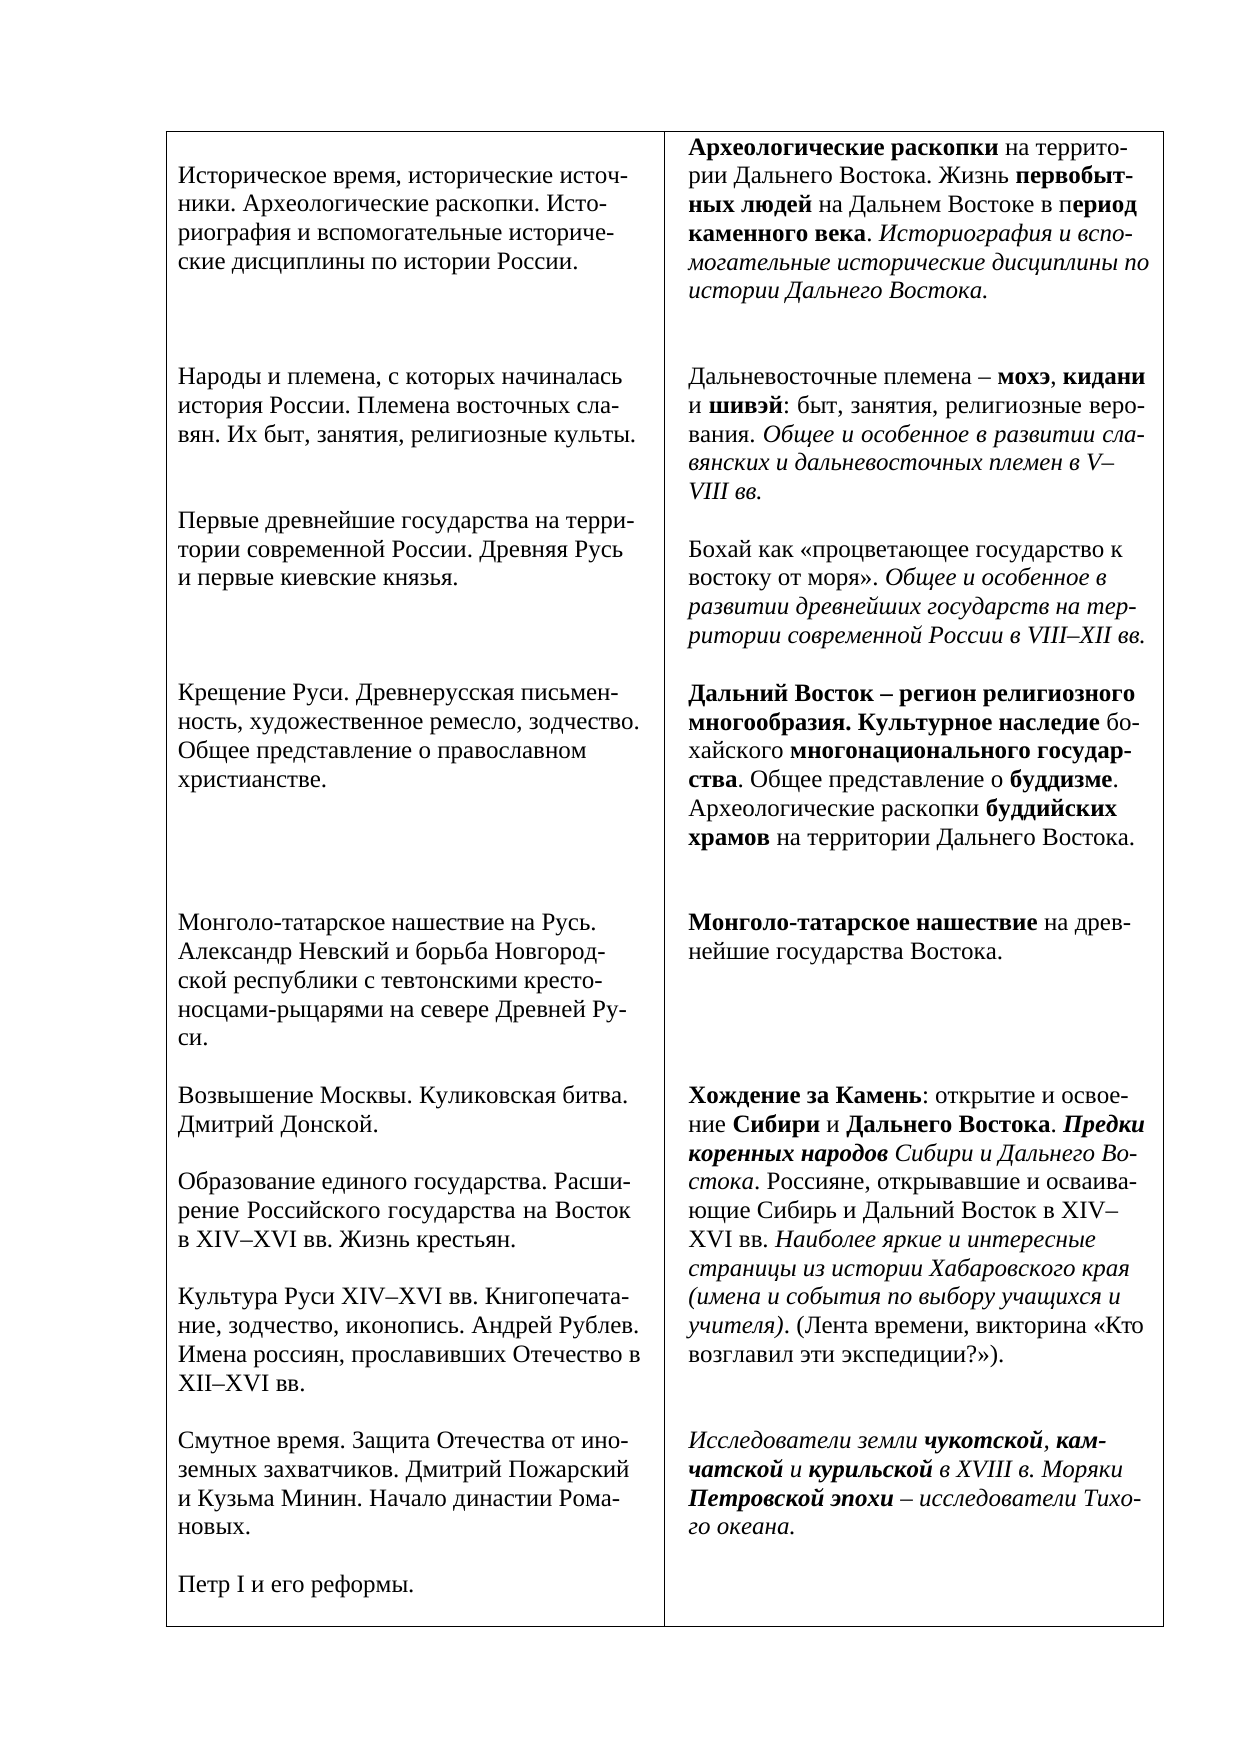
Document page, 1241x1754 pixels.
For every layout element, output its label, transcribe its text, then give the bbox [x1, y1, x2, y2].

table_header Историческое время, исторические источ- ники. Археологические раскопки. Исто- риография и вспомогательные историче- ские дисциплины по истории России. Народы и племена, с которых начиналась история России. Племена восточных сла- вян. Их быт, занятия, религиозные культы. Первые древнейшие государства на терри- тории современной России. Древняя Русь и первые киевские князья. Крещение Руси. Древнерусская письмен- ность, художественное ремесло, зодчество. Общее представление о православном христианстве. Монголо-татарское нашествие на Русь. Александр Невский и борьба Новгород- ской республики с тевтонскими кресто- носцами-рыцарями на севере Древней Ру- си. Возвышение Москвы. Куликовская битва. Дмитрий Донской. Образование единого государства. Расши- рение Российского государства на Восток в XIV–XVI вв. Жизнь крестьян. Культура Руси ХIV–XVI вв. Книгопечата- ние, зодчество, иконопись. Андрей Рублев. Имена россиян, прославивших Отечество в XII–XVI вв. Смутное время. Защита Отечества от ино- земных захватчиков. Дмитрий Пожарский и Кузьма Минин. Начало династии Рома- новых. Петр I и его реформы. [167, 132, 664, 1626]
table_header Археологические раскопки на террито- рии Дальнего Востока. Жизнь первобыт- ных людей на Дальнем Востоке в период каменного века. Историография и вспо- могательные исторические дисциплины по истории Дальнего Востока. Дальневосточные племена – мохэ, кидани и шивэй: быт, занятия, религиозные веро- вания. Общее и особенное в развитии сла- вянских и дальневосточных племен в V– VIII вв. Бохай как «процветающее государство к востоку от моря». Общее и особенное в развитии древнейших государств на тер- ритории современной России в VIII–XII вв. Дальний Восток – регион религиозного многообразия. Культурное наследие бо- хайского многонационального государ- ства. Общее представление о буддизме. Археологические раскопки буддийских храмов на территории Дальнего Востока. Монголо-татарское нашествие на древ- нейшие государства Востока. Хождение за Камень: открытие и освое- ние Сибири и Дальнего Востока. Предки коренных народов Сибири и Дальнего Во- стока. Россияне, открывавшие и осваива- ющие Сибирь и Дальний Восток в XIV– XVI вв. Наиболее яркие и интересные страницы из истории Хабаровского края (имена и события по выбору учащихся и учителя). (Лента времени, викторина «Кто возглавил эти экспедиции?»). Исследователи земли чукотской, кам- чатской и курильской в XVIII в. Моряки Петровской эпохи – исследователи Тихо- го океана. [665, 132, 1163, 1626]
